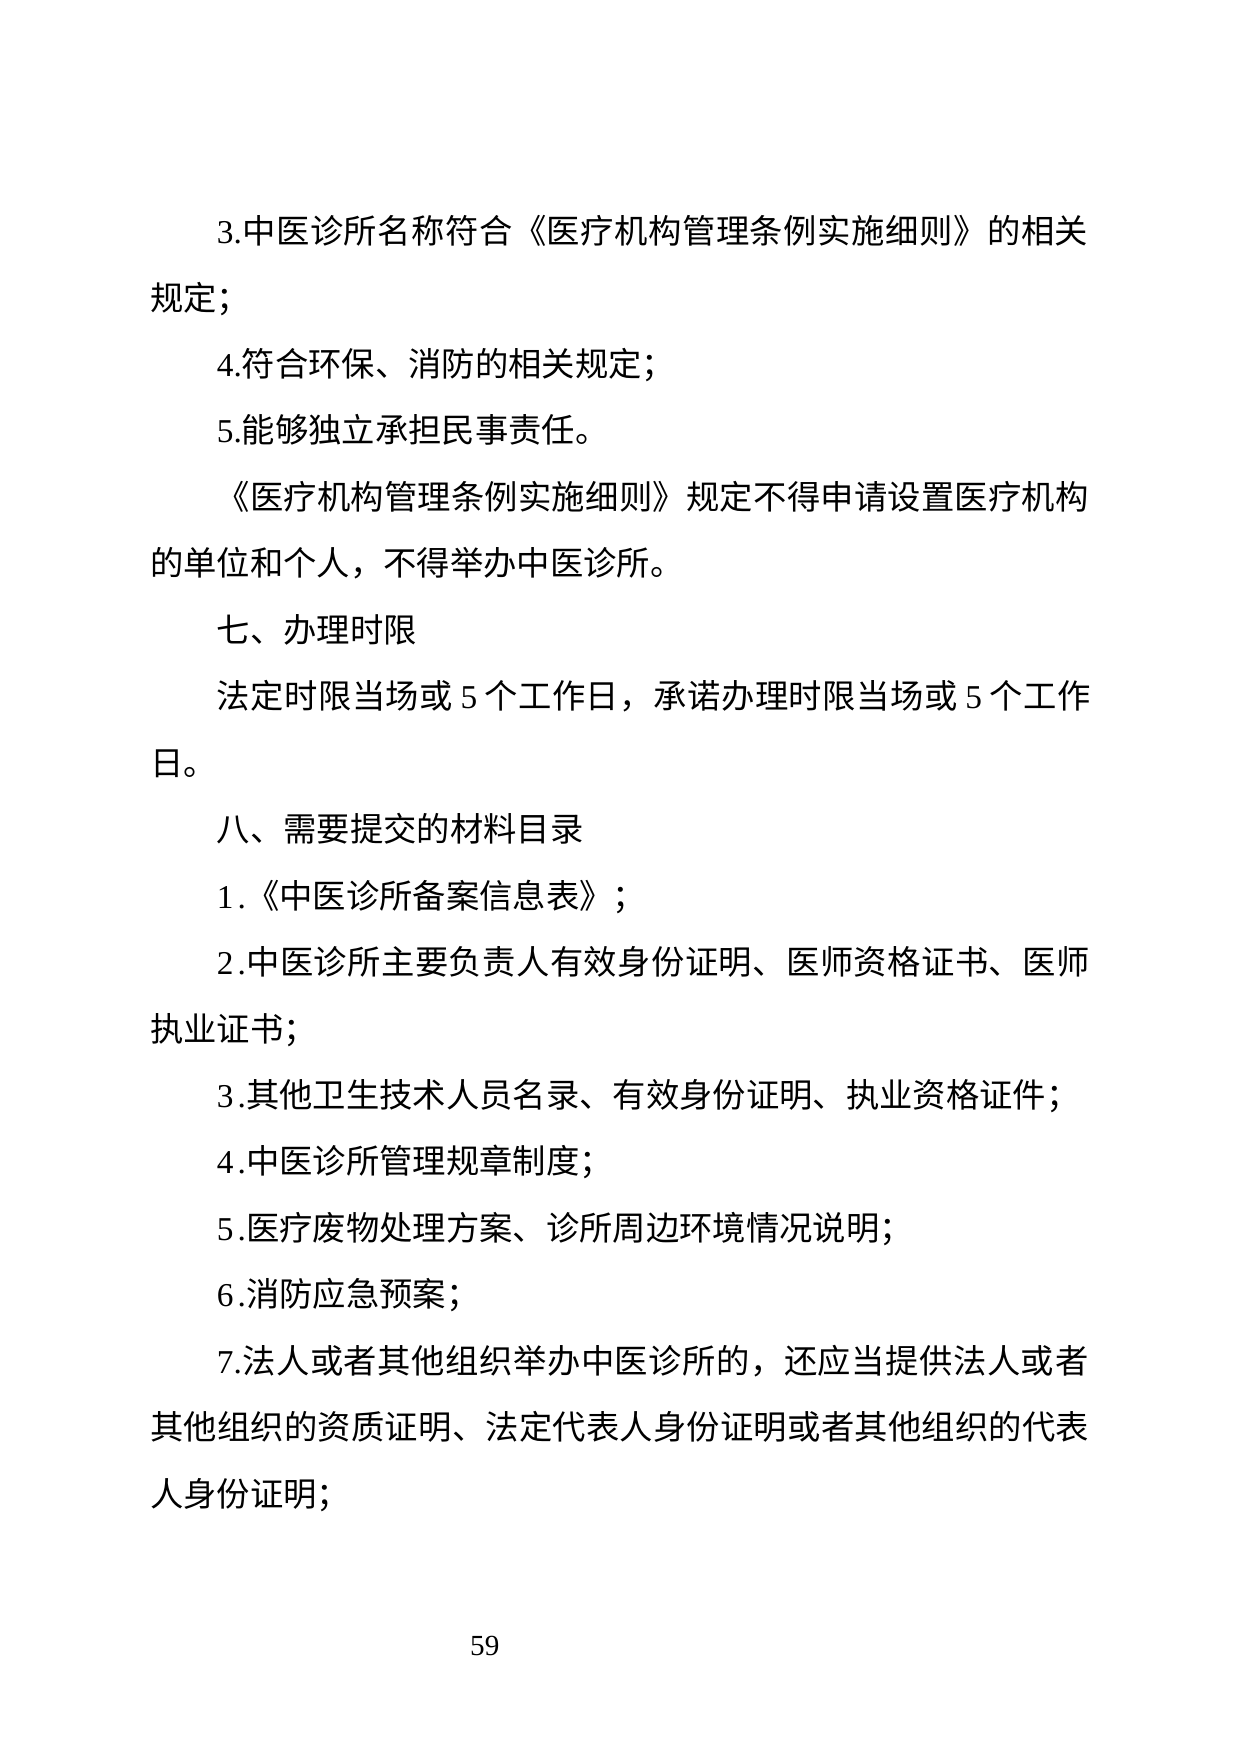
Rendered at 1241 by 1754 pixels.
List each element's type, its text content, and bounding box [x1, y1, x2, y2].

text 1 .《中医诊所备案信息表》； [150, 860, 1090, 927]
text 5.能够独立承担民事责任。 [150, 395, 1090, 462]
text 5 .医疗废物处理方案、诊所周边环境情况说明； [150, 1193, 1090, 1259]
text 3 .其他卫生技术人员名录、有效身份证明、执业资格证件； [150, 1060, 1090, 1126]
text 七、办理时限 [150, 594, 1090, 661]
text 3.中医诊所名称符合《医疗机构管理条例实施细则》的相关规定； [150, 196, 1090, 329]
text 7.法人或者其他组织举办中医诊所的，还应当提供法人或者其他组织的资质证明、法定代表人身份证明或者其他组织的代表人身份证明； [150, 1326, 1090, 1525]
text 4.符合环保、消防的相关规定； [150, 329, 1090, 395]
text 4 .中医诊所管理规章制度； [150, 1126, 1090, 1193]
text 2 .中医诊所主要负责人有效身份证明、医师资格证书、医师执业证书； [150, 927, 1090, 1060]
text 6 .消防应急预案； [150, 1259, 1090, 1326]
text 《医疗机构管理条例实施细则》规定不得申请设置医疗机构的单位和个人，不得举办中医诊所。 [150, 462, 1090, 594]
text 八、需要提交的材料目录 [150, 794, 1090, 860]
text 法定时限当场或5个工作日，承诺办理时限当场或5个工作日。 [150, 661, 1090, 794]
